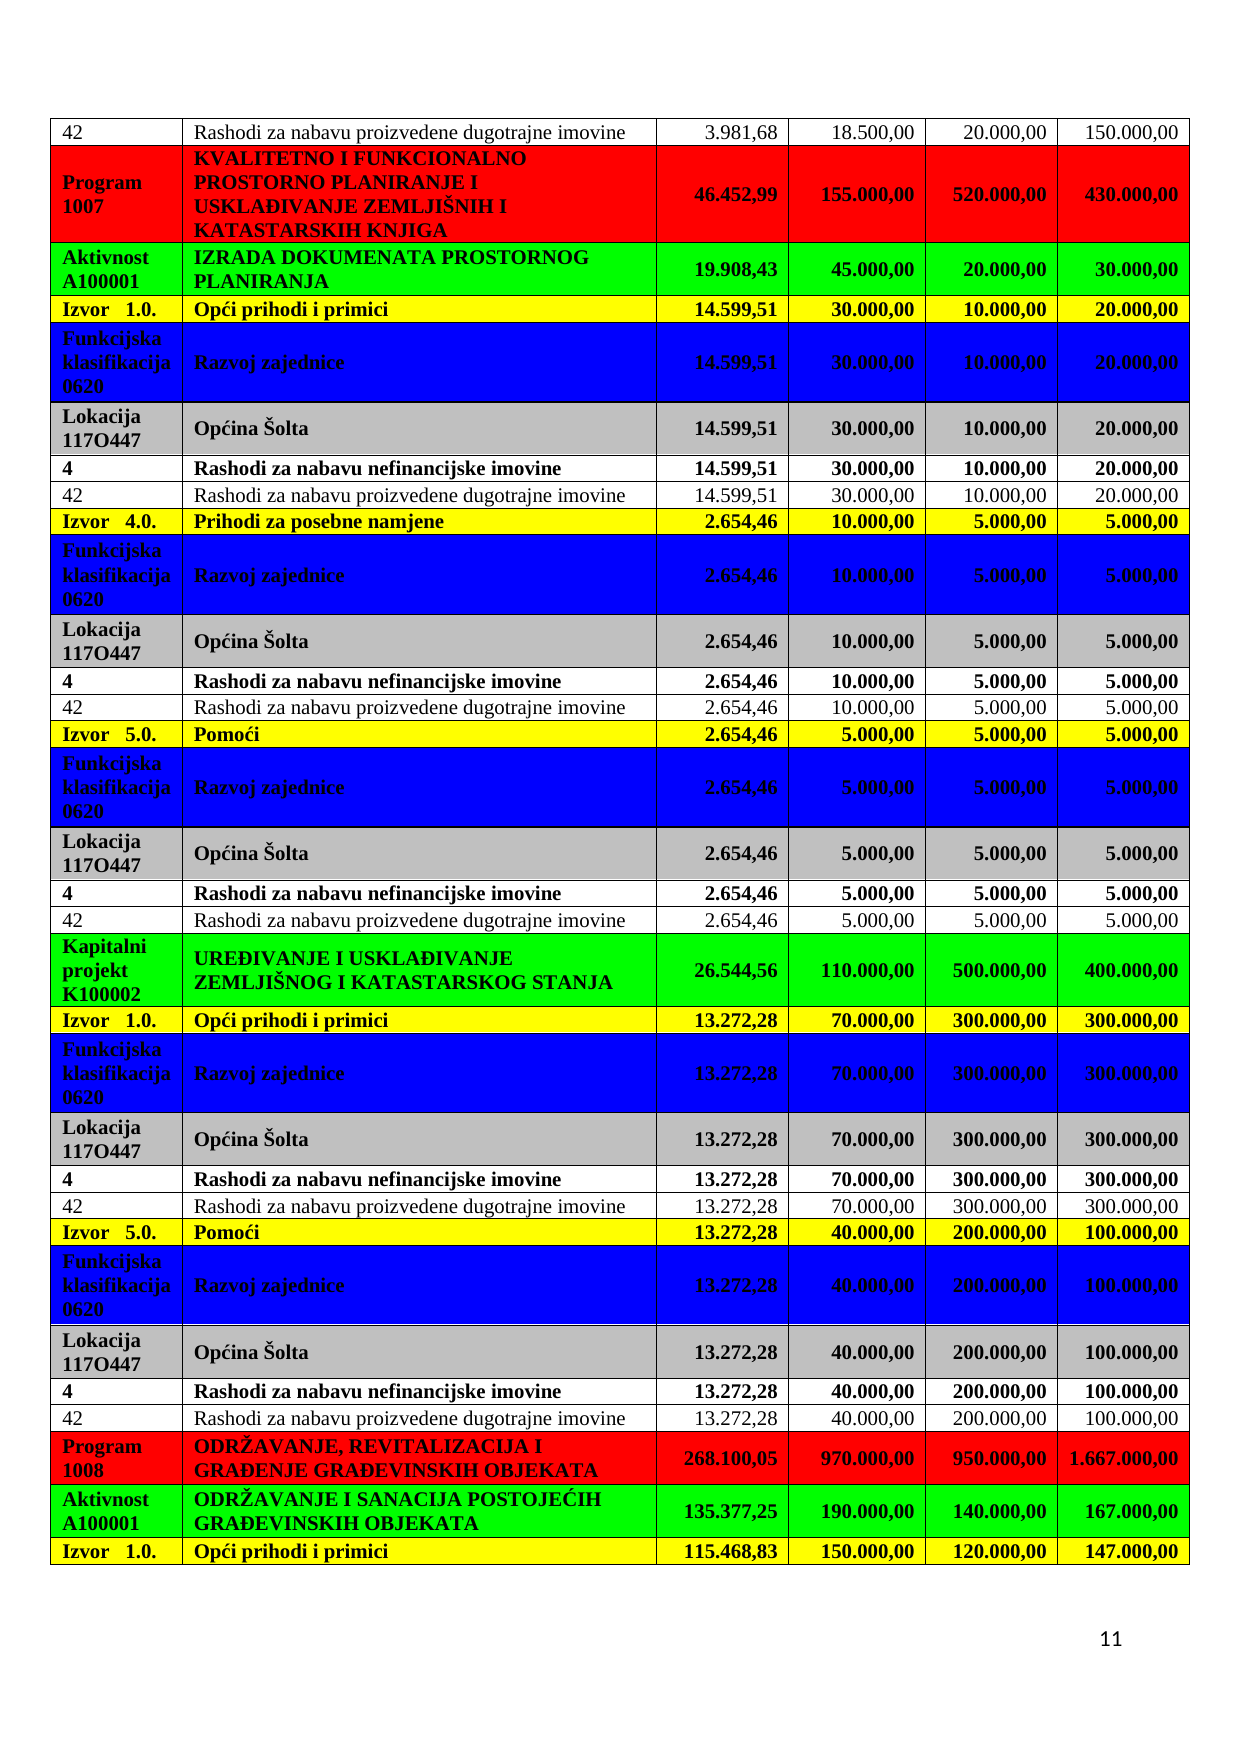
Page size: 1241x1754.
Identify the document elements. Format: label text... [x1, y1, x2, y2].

table_cell 10.000,00 [926, 296, 1057, 322]
table_cell 20.000,00 [1058, 456, 1189, 481]
table_cell 2.654,46 [657, 907, 788, 933]
table_cell 40.000,00 [789, 1405, 925, 1431]
table_cell 2.654,46 [657, 695, 788, 720]
table_cell Pomoći [183, 721, 656, 747]
table_cell Funkcijska klasifikacija 0620 [51, 748, 182, 826]
table_cell 10.000,00 [789, 615, 925, 667]
table_cell 300.000,00 [926, 1113, 1057, 1165]
table_cell Razvoj zajednice [183, 748, 656, 826]
table_cell Rashodi za nabavu proizvedene dugotrajne imovine [183, 907, 656, 933]
table_cell 20.000,00 [1058, 482, 1189, 508]
table_cell Izvor 1.0. [51, 1538, 182, 1564]
table_cell 42 [51, 119, 182, 145]
table_cell 200.000,00 [926, 1326, 1057, 1378]
table_cell 46.452,99 [657, 146, 788, 242]
table_cell 5.000,00 [926, 535, 1057, 614]
table_cell Rashodi za nabavu nefinancijske imovine [183, 1379, 656, 1404]
table_cell Općina Šolta [183, 403, 656, 454]
table_cell UREĐIVANJE I USKLAĐIVANJE ZEMLJIŠNOG I KATASTARSKOG STANJA [183, 934, 656, 1006]
table_cell 200.000,00 [926, 1219, 1057, 1245]
table_cell 14.599,51 [657, 323, 788, 401]
table_cell Rashodi za nabavu proizvedene dugotrajne imovine [183, 1405, 656, 1431]
table_cell 14.599,51 [657, 482, 788, 508]
table_cell 5.000,00 [1058, 721, 1189, 747]
table_cell 5.000,00 [1058, 615, 1189, 667]
table_cell 300.000,00 [926, 1166, 1057, 1192]
table_cell Program 1008 [51, 1432, 182, 1484]
table_cell 5.000,00 [926, 695, 1057, 720]
table_cell 42 [51, 1405, 182, 1431]
table_cell Rashodi za nabavu proizvedene dugotrajne imovine [183, 482, 656, 508]
table_cell 2.654,46 [657, 748, 788, 826]
table_cell Funkcijska klasifikacija 0620 [51, 323, 182, 401]
table_cell 40.000,00 [789, 1379, 925, 1404]
table_cell 70.000,00 [789, 1034, 925, 1112]
table_cell 268.100,05 [657, 1432, 788, 1484]
table_cell Razvoj zajednice [183, 323, 656, 401]
table_cell 10.000,00 [926, 403, 1057, 454]
table_cell 147.000,00 [1058, 1538, 1189, 1564]
table_cell 300.000,00 [1058, 1166, 1189, 1192]
table_cell 30.000,00 [789, 403, 925, 454]
table_cell 520.000,00 [926, 146, 1057, 242]
table_cell 14.599,51 [657, 456, 788, 481]
table_cell 300.000,00 [1058, 1193, 1189, 1218]
table_cell Lokacija 117O447 [51, 1326, 182, 1378]
table_cell 950.000,00 [926, 1432, 1057, 1484]
table_cell 5.000,00 [926, 615, 1057, 667]
table_cell 115.468,83 [657, 1538, 788, 1564]
table_cell 18.500,00 [789, 119, 925, 145]
table_cell 5.000,00 [1058, 668, 1189, 693]
table_cell Razvoj zajednice [183, 1246, 656, 1324]
table_cell 2.654,46 [657, 535, 788, 614]
table_cell Opći prihodi i primici [183, 1538, 656, 1564]
table_cell 10.000,00 [926, 456, 1057, 481]
table_cell 13.272,28 [657, 1193, 788, 1218]
table_cell 10.000,00 [789, 695, 925, 720]
table_cell Rashodi za nabavu nefinancijske imovine [183, 668, 656, 693]
table_cell 4 [51, 881, 182, 906]
table_cell Općina Šolta [183, 828, 656, 879]
table_cell 100.000,00 [1058, 1379, 1189, 1404]
table_cell Funkcijska klasifikacija 0620 [51, 1034, 182, 1112]
table_cell 2.654,46 [657, 721, 788, 747]
table_cell 5.000,00 [1058, 695, 1189, 720]
table_cell 155.000,00 [789, 146, 925, 242]
table_cell 40.000,00 [789, 1326, 925, 1378]
table_cell 300.000,00 [1058, 1113, 1189, 1165]
table_cell 5.000,00 [789, 721, 925, 747]
table_cell 5.000,00 [926, 907, 1057, 933]
table_cell 4 [51, 456, 182, 481]
table_cell Općina Šolta [183, 1113, 656, 1165]
table_cell 5.000,00 [1058, 748, 1189, 826]
table_cell 42 [51, 482, 182, 508]
table_cell 40.000,00 [789, 1246, 925, 1324]
table_cell 14.599,51 [657, 403, 788, 454]
table_cell 14.599,51 [657, 296, 788, 322]
table_cell 150.000,00 [789, 1538, 925, 1564]
table_cell 2.654,46 [657, 615, 788, 667]
table_cell 4 [51, 1166, 182, 1192]
table_cell Izvor 5.0. [51, 1219, 182, 1245]
table_cell 20.000,00 [1058, 296, 1189, 322]
table_cell 13.272,28 [657, 1034, 788, 1112]
table_cell 500.000,00 [926, 934, 1057, 1006]
table_cell 5.000,00 [789, 881, 925, 906]
table_cell Lokacija 117O447 [51, 1113, 182, 1165]
table_cell 5.000,00 [1058, 828, 1189, 879]
table_cell 13.272,28 [657, 1379, 788, 1404]
table_cell 4 [51, 668, 182, 693]
table_cell 5.000,00 [926, 668, 1057, 693]
table_cell 13.272,28 [657, 1007, 788, 1032]
table_cell 13.272,28 [657, 1246, 788, 1324]
table_cell Aktivnost A100001 [51, 1485, 182, 1537]
table_cell 13.272,28 [657, 1219, 788, 1245]
table_cell Izvor 1.0. [51, 296, 182, 322]
table_cell 2.654,46 [657, 668, 788, 693]
table_cell 100.000,00 [1058, 1219, 1189, 1245]
table_cell 20.000,00 [1058, 323, 1189, 401]
table_cell Rashodi za nabavu nefinancijske imovine [183, 1166, 656, 1192]
table_cell 5.000,00 [926, 748, 1057, 826]
table_cell 970.000,00 [789, 1432, 925, 1484]
table_cell Izvor 5.0. [51, 721, 182, 747]
table_cell 42 [51, 1193, 182, 1218]
table_cell 10.000,00 [926, 482, 1057, 508]
table_cell KVALITETNO I FUNKCIONALNO PROSTORNO PLANIRANJE I USKLAĐIVANJE ZEMLJIŠNIH I KATASTARSKIH KNJIGA [183, 146, 656, 242]
table_cell Funkcijska klasifikacija 0620 [51, 535, 182, 614]
table_cell Rashodi za nabavu proizvedene dugotrajne imovine [183, 119, 656, 145]
table_cell 190.000,00 [789, 1485, 925, 1537]
table_cell 140.000,00 [926, 1485, 1057, 1537]
table_cell 13.272,28 [657, 1166, 788, 1192]
table_cell 200.000,00 [926, 1379, 1057, 1404]
table_cell 135.377,25 [657, 1485, 788, 1537]
table_cell Izvor 1.0. [51, 1007, 182, 1032]
table_cell Izvor 4.0. [51, 509, 182, 534]
table_cell 42 [51, 695, 182, 720]
table_cell 100.000,00 [1058, 1326, 1189, 1378]
table_cell Program 1007 [51, 146, 182, 242]
table_cell 5.000,00 [789, 748, 925, 826]
table_cell 26.544,56 [657, 934, 788, 1006]
table_cell Pomoći [183, 1219, 656, 1245]
table_cell 5.000,00 [926, 828, 1057, 879]
table_cell Rashodi za nabavu nefinancijske imovine [183, 881, 656, 906]
table_cell 10.000,00 [926, 323, 1057, 401]
table_cell 167.000,00 [1058, 1485, 1189, 1537]
table_cell 13.272,28 [657, 1405, 788, 1431]
table_cell 300.000,00 [1058, 1034, 1189, 1112]
table_cell Lokacija 117O447 [51, 828, 182, 879]
table_cell 20.000,00 [926, 243, 1057, 295]
table_cell 70.000,00 [789, 1007, 925, 1032]
table_cell 20.000,00 [926, 119, 1057, 145]
table_cell 2.654,46 [657, 828, 788, 879]
table_cell 5.000,00 [1058, 881, 1189, 906]
table_cell 20.000,00 [1058, 403, 1189, 454]
table_cell 19.908,43 [657, 243, 788, 295]
table_cell 430.000,00 [1058, 146, 1189, 242]
table_cell 300.000,00 [926, 1007, 1057, 1032]
table_cell 5.000,00 [789, 907, 925, 933]
table_cell Opći prihodi i primici [183, 1007, 656, 1032]
table_cell 70.000,00 [789, 1113, 925, 1165]
table_cell Lokacija 117O447 [51, 615, 182, 667]
table_cell Općina Šolta [183, 1326, 656, 1378]
table_cell 70.000,00 [789, 1193, 925, 1218]
table_cell Rashodi za nabavu proizvedene dugotrajne imovine [183, 695, 656, 720]
table_cell 5.000,00 [926, 721, 1057, 747]
table_cell 200.000,00 [926, 1405, 1057, 1431]
table_cell 100.000,00 [1058, 1405, 1189, 1431]
table_cell Lokacija 117O447 [51, 403, 182, 454]
table_cell 10.000,00 [789, 535, 925, 614]
table_cell 13.272,28 [657, 1326, 788, 1378]
table_cell 120.000,00 [926, 1538, 1057, 1564]
table_cell Rashodi za nabavu proizvedene dugotrajne imovine [183, 1193, 656, 1218]
table_cell Prihodi za posebne namjene [183, 509, 656, 534]
table_cell 42 [51, 907, 182, 933]
table_cell Funkcijska klasifikacija 0620 [51, 1246, 182, 1324]
table_cell 45.000,00 [789, 243, 925, 295]
table_cell 30.000,00 [789, 456, 925, 481]
table_cell 13.272,28 [657, 1113, 788, 1165]
table_cell 5.000,00 [1058, 535, 1189, 614]
table_cell Općina Šolta [183, 615, 656, 667]
table_cell 30.000,00 [1058, 243, 1189, 295]
table_cell 150.000,00 [1058, 119, 1189, 145]
table_cell 70.000,00 [789, 1166, 925, 1192]
table_cell 30.000,00 [789, 482, 925, 508]
table_cell Aktivnost A100001 [51, 243, 182, 295]
table_cell 10.000,00 [789, 668, 925, 693]
table_cell 5.000,00 [1058, 907, 1189, 933]
table_cell 400.000,00 [1058, 934, 1189, 1006]
table_cell 10.000,00 [789, 509, 925, 534]
table_cell 5.000,00 [789, 828, 925, 879]
table_cell 200.000,00 [926, 1246, 1057, 1324]
table_cell 5.000,00 [1058, 509, 1189, 534]
table_cell 2.654,46 [657, 881, 788, 906]
table_cell Opći prihodi i primici [183, 296, 656, 322]
table_cell Kapitalni projekt K100002 [51, 934, 182, 1006]
table_cell 300.000,00 [1058, 1007, 1189, 1032]
table_cell 100.000,00 [1058, 1246, 1189, 1324]
table_cell ODRŽAVANJE, REVITALIZACIJA I GRAĐENJE GRAĐEVINSKIH OBJEKATA [183, 1432, 656, 1484]
table_cell 5.000,00 [926, 509, 1057, 534]
table_cell Razvoj zajednice [183, 535, 656, 614]
table_cell 300.000,00 [926, 1034, 1057, 1112]
table_cell IZRADA DOKUMENATA PROSTORNOG PLANIRANJA [183, 243, 656, 295]
table_cell 4 [51, 1379, 182, 1404]
table_cell 1.667.000,00 [1058, 1432, 1189, 1484]
table_cell Rashodi za nabavu nefinancijske imovine [183, 456, 656, 481]
table_cell 40.000,00 [789, 1219, 925, 1245]
table_cell 30.000,00 [789, 296, 925, 322]
table_cell 110.000,00 [789, 934, 925, 1006]
table_cell 30.000,00 [789, 323, 925, 401]
table_cell 5.000,00 [926, 881, 1057, 906]
table_cell ODRŽAVANJE I SANACIJA POSTOJEĆIH GRAĐEVINSKIH OBJEKATA [183, 1485, 656, 1537]
table_cell 2.654,46 [657, 509, 788, 534]
table_cell 300.000,00 [926, 1193, 1057, 1218]
table_cell Razvoj zajednice [183, 1034, 656, 1112]
table_cell 3.981,68 [657, 119, 788, 145]
